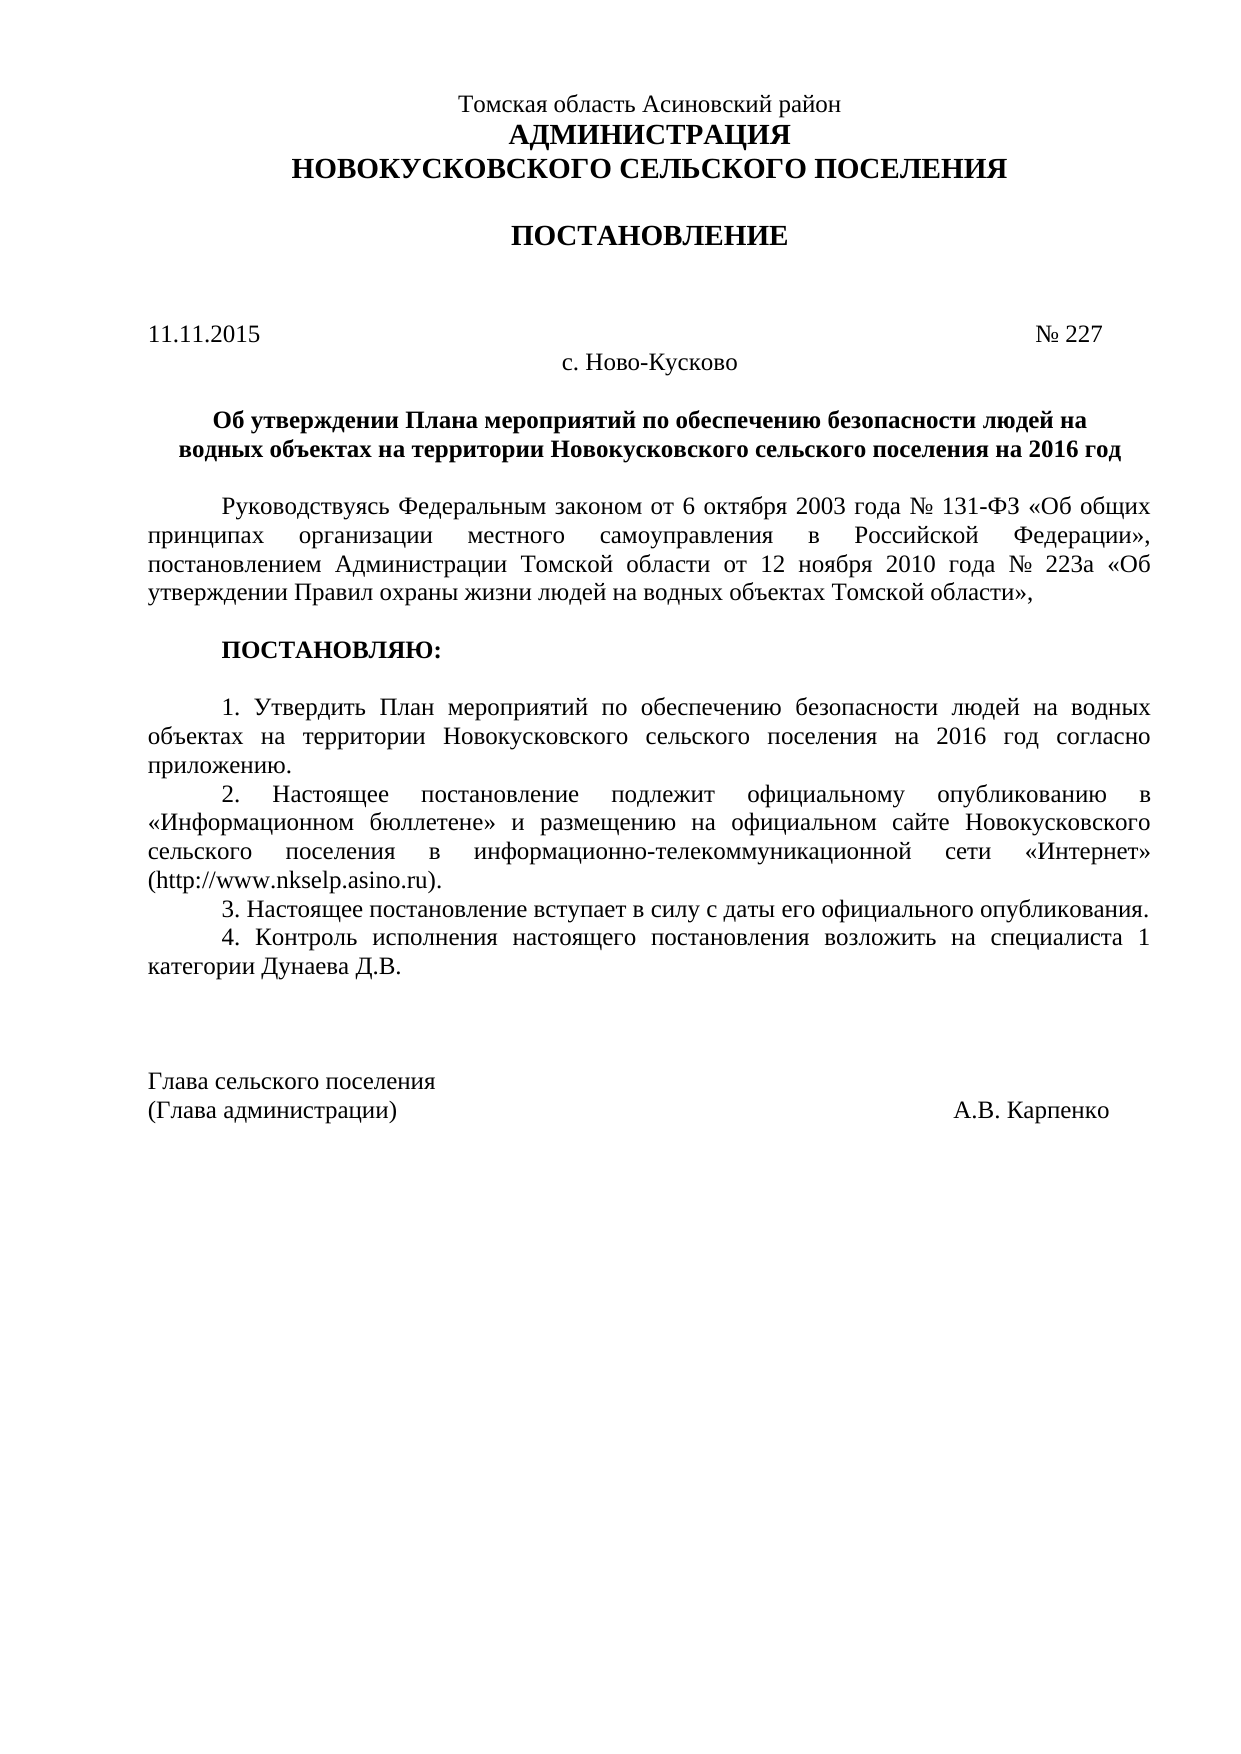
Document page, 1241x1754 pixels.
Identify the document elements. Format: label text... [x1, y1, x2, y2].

text Руководствуясь Федеральным законом от 6 октября 2003 года № 131-ФЗ «Об общих принципах организации местного самоуправления в Российской Федерации», постановлением Администрации Томской области от 12 ноября 2010 года № 223а «Об утверждении Правил охраны жизни людей на водных объектах Томской области», [148, 491, 1152, 606]
text АДМИНИСТРАЦИЯ [148, 117, 1152, 151]
text Томская область Асиновский район [148, 89, 1152, 117]
text Об утверждении Плана мероприятий по обеспечению безопасности людей на [148, 405, 1152, 434]
text 2. Настоящее постановление подлежит официальному опубликованию в «Информационном бюллетене» и размещению на официальном сайте Новокусковского сельского поселения в информационно-телекоммуникационной сети «Интернет» (http://www.nkselp.asino.ru). [148, 779, 1152, 894]
text (Глава администрации) А.В. Карпенко [148, 1095, 1152, 1124]
text 3. Настоящее постановление вступает в силу с даты его официального опубликования. [148, 894, 1152, 922]
text НОВОКУСКОВСКОГО СЕЛЬСКОГО ПОСЕЛЕНИЯ [148, 151, 1152, 184]
text 1. Утвердить План мероприятий по обеспечению безопасности людей на водных объектах на территории Новокусковского сельского поселения на 2016 год согласно приложению. [148, 692, 1152, 779]
text водных объектах на территории Новокусковского сельского поселения на 2016 год [148, 434, 1152, 462]
text ПОСТАНОВЛЕНИЕ [148, 218, 1152, 252]
text с. Ново-Кусково [148, 347, 1152, 376]
text ПОСТАНОВЛЯЮ: [148, 635, 1152, 664]
text 4. Контроль исполнения настоящего постановления возложить на специалиста 1 категории Дунаева Д.В. [148, 922, 1152, 980]
text Глава сельского поселения [148, 1066, 1152, 1095]
text 11.11.2015 № 227 [148, 319, 1152, 347]
